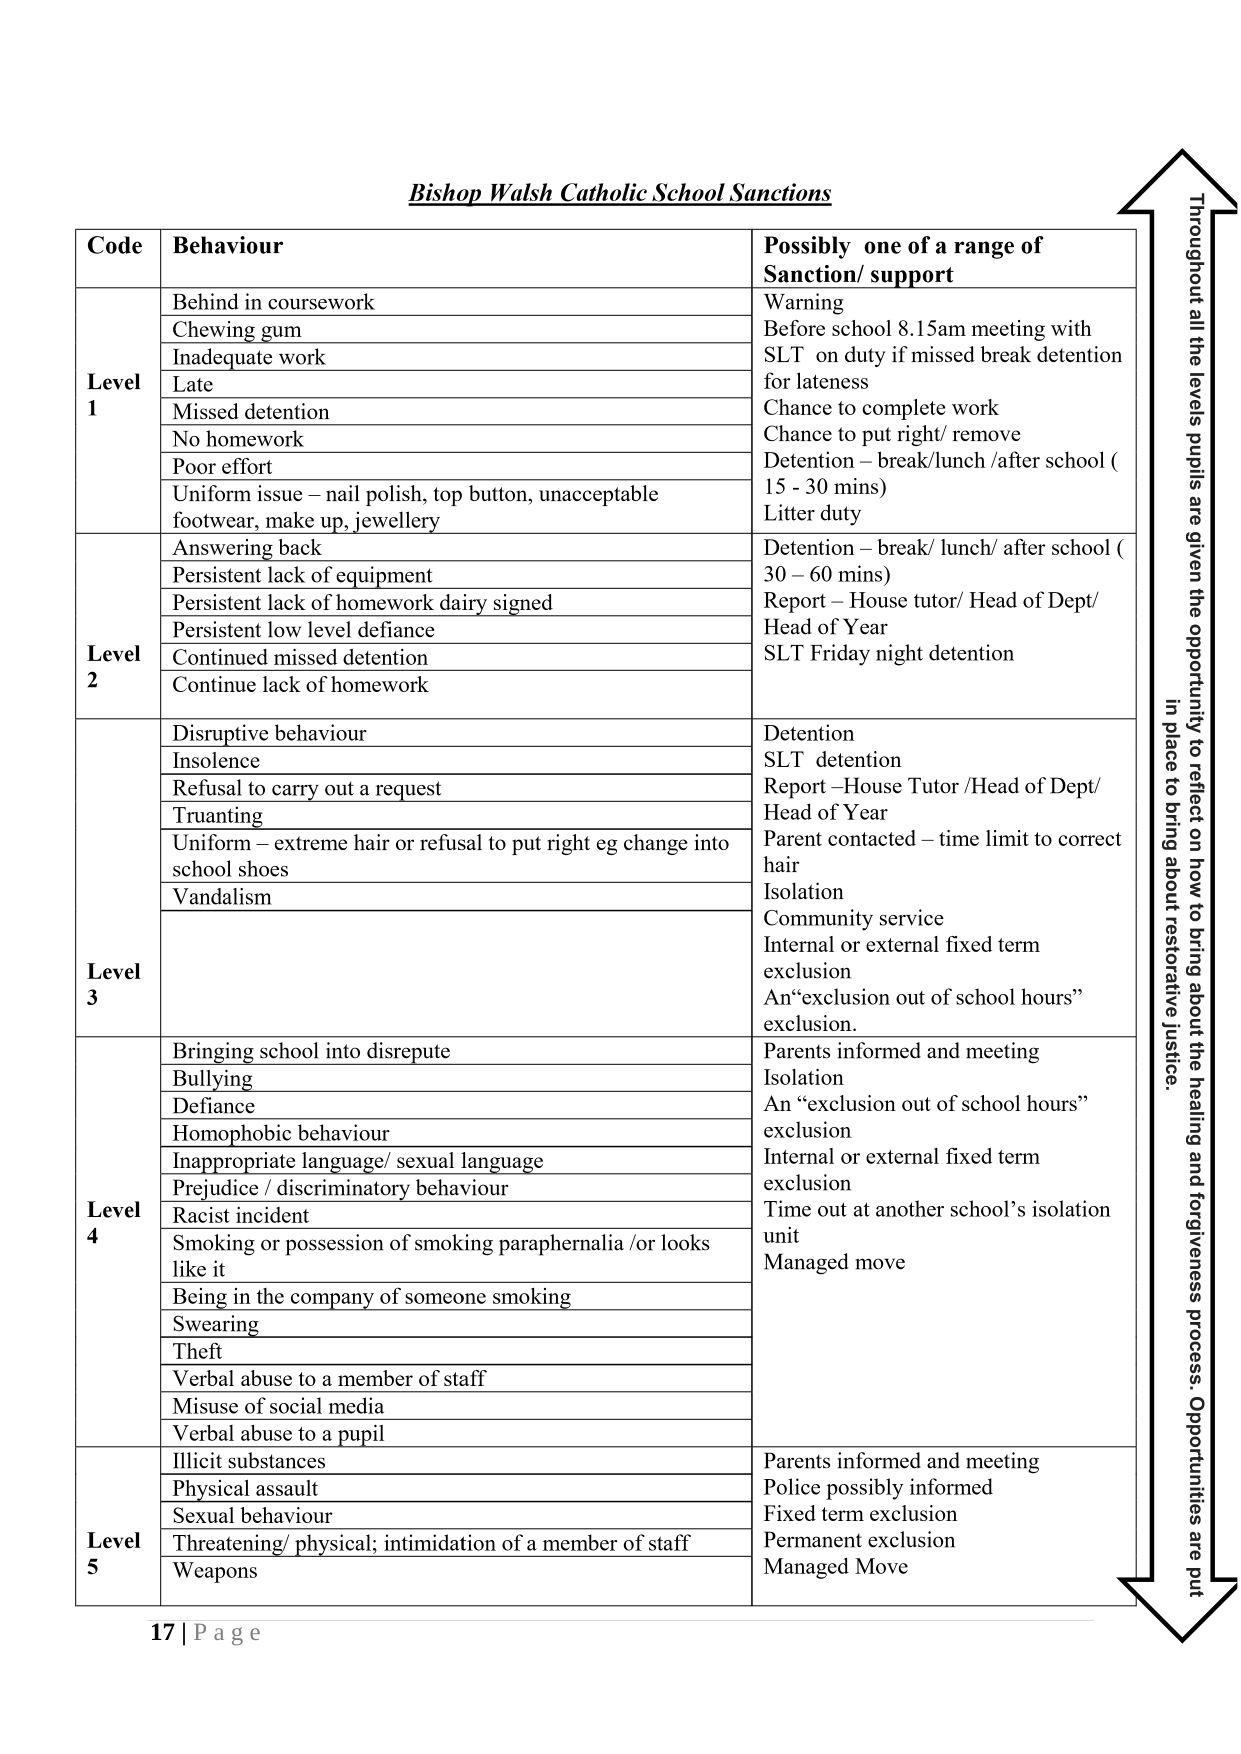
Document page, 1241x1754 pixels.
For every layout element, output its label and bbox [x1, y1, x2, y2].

picture [74, 147, 1238, 1644]
